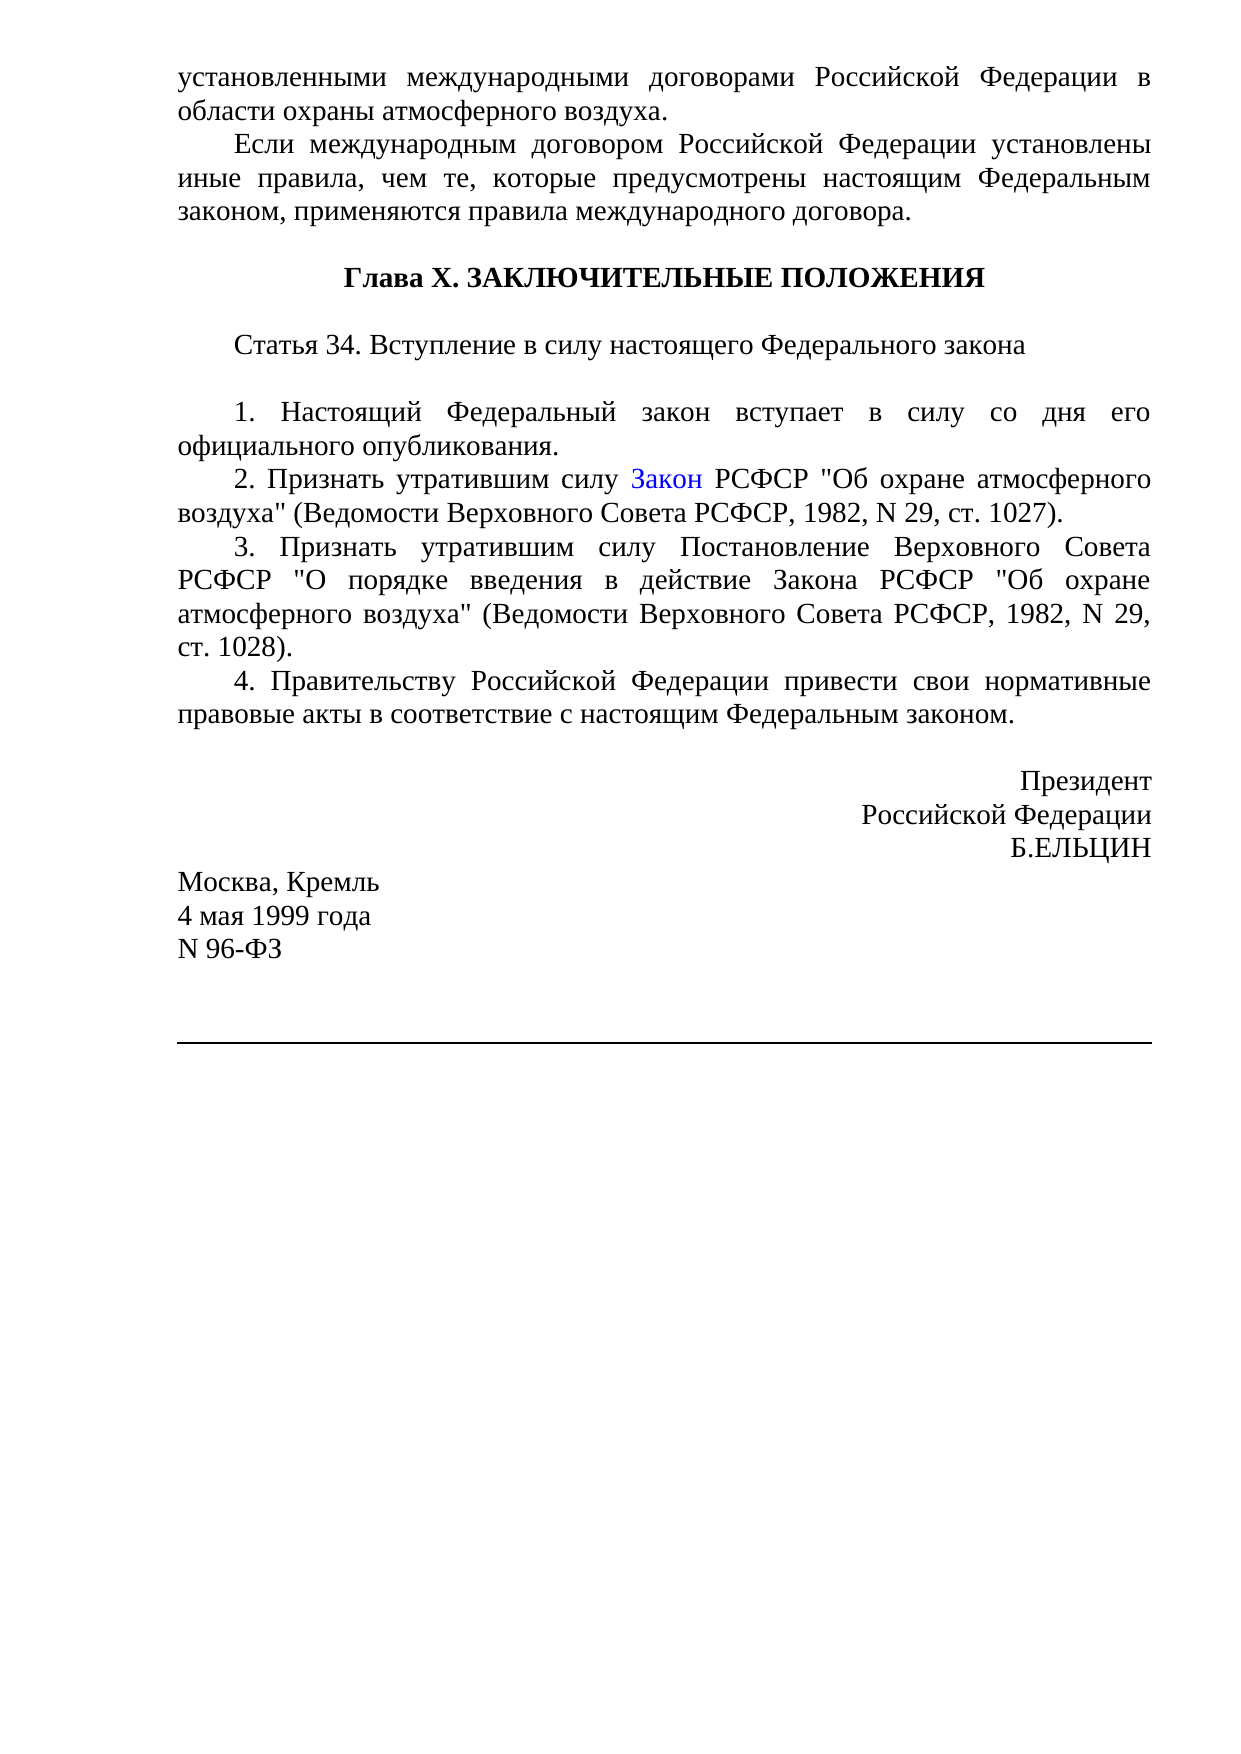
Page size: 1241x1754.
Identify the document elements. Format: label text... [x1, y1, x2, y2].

text 2. Признать утратившим силу Закон РСФСР "Об охране атмосферного воздуха" (Ведомости Верховного Совета РСФСР, 1982, N 29, ст. 1027). [177, 462, 1152, 529]
text Если международным договором Российской Федерации установлены иные правила, чем те, которые предусмотрены настоящим Федеральным законом, применяются правила международного договора. [177, 126, 1152, 227]
text Москва, Кремль [177, 864, 1152, 898]
text 3. Признать утратившим силу Постановление Верховного Совета РСФСР "О порядке введения в действие Закона РСФСР "Об охране атмосферного воздуха" (Ведомости Верховного Совета РСФСР, 1982, N 29, ст. 1028). [177, 529, 1152, 663]
text Президент [177, 763, 1152, 797]
text Статья 34. Вступление в силу настоящего Федерального закона [177, 327, 1152, 361]
text Российской Федерации [177, 797, 1152, 831]
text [177, 59, 1152, 126]
title Глава X. ЗАКЛЮЧИТЕЛЬНЫЕ ПОЛОЖЕНИЯ [177, 260, 1152, 294]
text 4. Правительству Российской Федерации привести свои нормативные правовые акты в соответствие с настоящим Федеральным законом. [177, 663, 1152, 730]
text 1. Настоящий Федеральный закон вступает в силу со дня его официального опубликования. [177, 394, 1152, 462]
text Б.ЕЛЬЦИН [177, 831, 1152, 864]
text N 96-ФЗ [177, 931, 1152, 965]
text 4 мая 1999 года [177, 898, 1152, 931]
